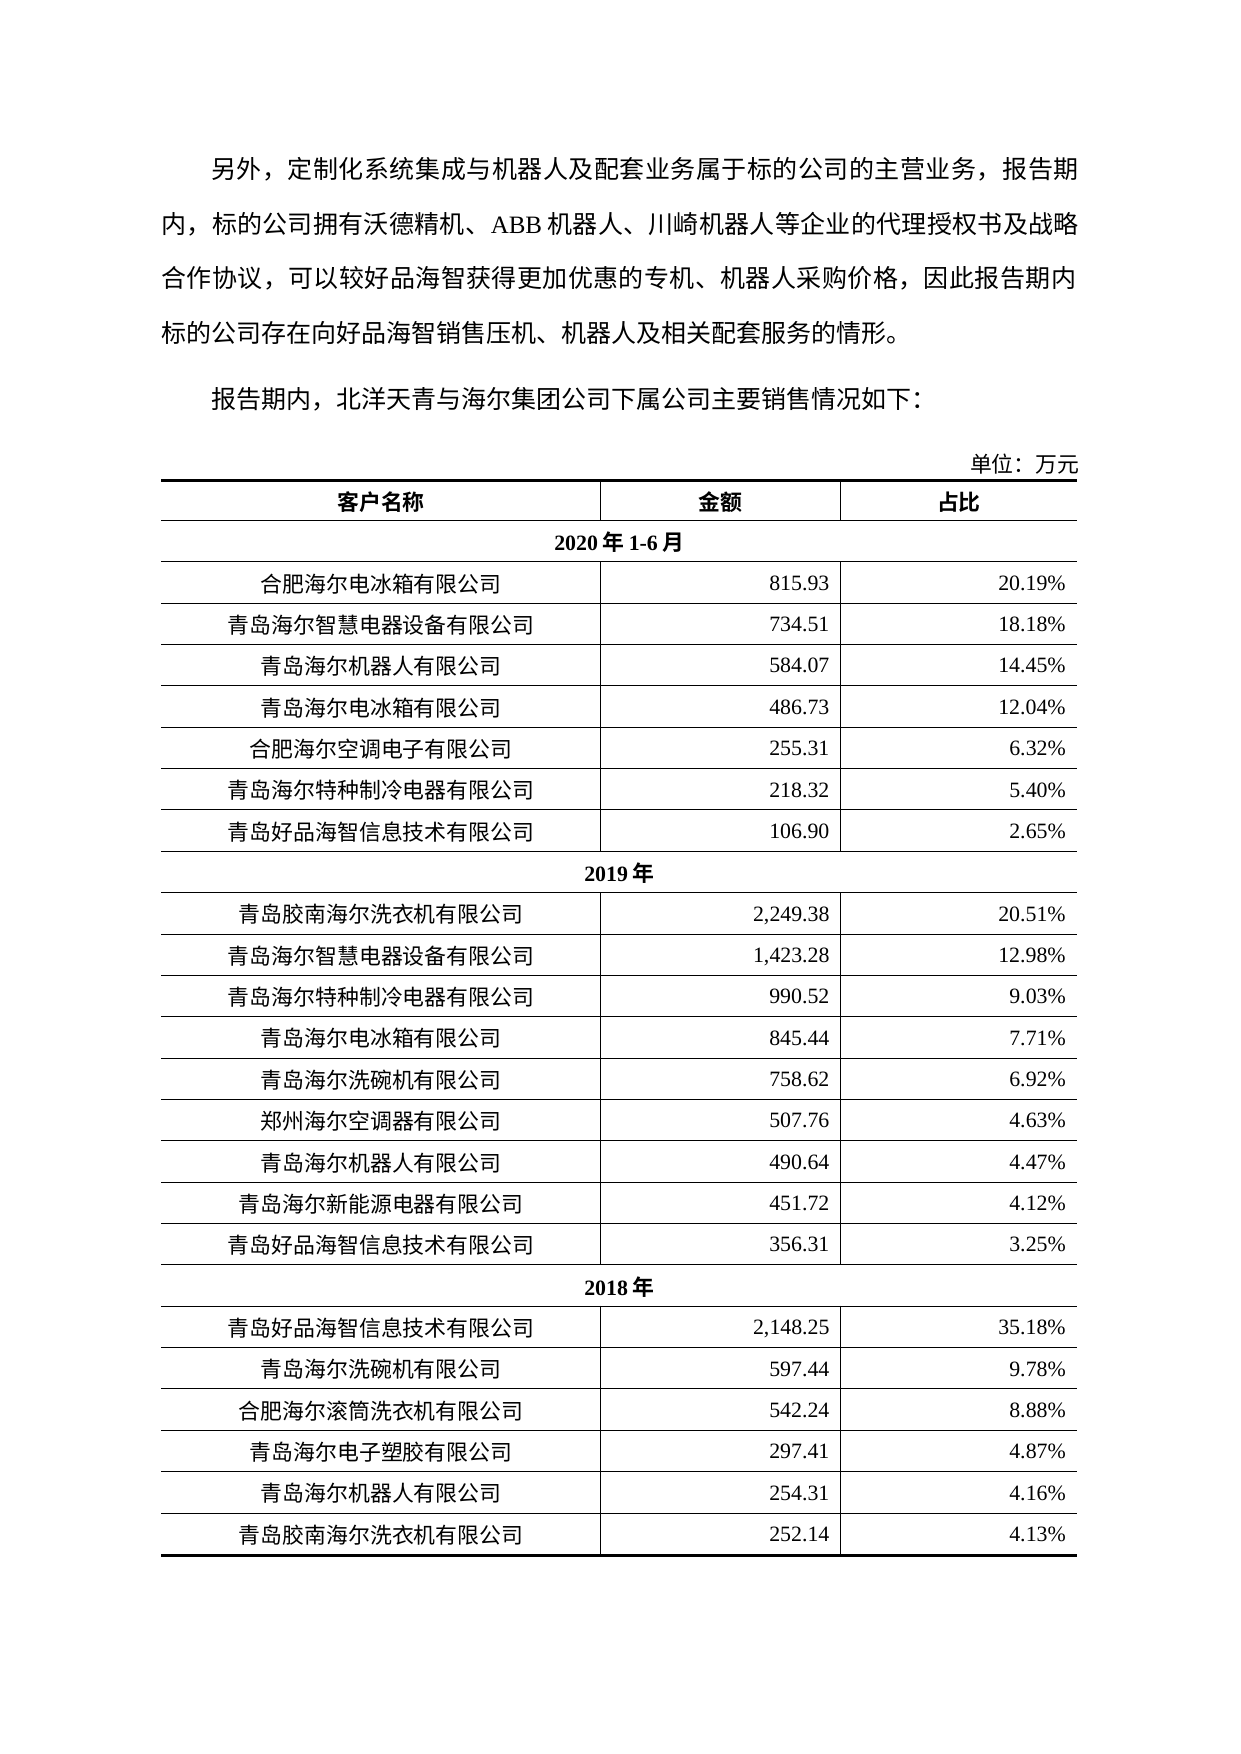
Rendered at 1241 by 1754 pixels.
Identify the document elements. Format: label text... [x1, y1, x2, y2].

table_cell 252.14 [601, 1514, 840, 1554]
table_cell 297.41 [601, 1431, 840, 1471]
table_cell 12.04% [841, 686, 1077, 727]
table_cell 青岛海尔电冰箱有限公司 [161, 1017, 600, 1057]
table_cell 597.44 [601, 1348, 840, 1388]
table_cell 1,423.28 [601, 935, 840, 975]
table_cell 青岛海尔机器人有限公司 [161, 645, 600, 685]
table_cell 合肥海尔电冰箱有限公司 [161, 562, 600, 603]
table_cell 青岛海尔智慧电器设备有限公司 [161, 604, 600, 644]
text 单位：万元 [161, 447, 1079, 478]
table_cell 9.78% [841, 1348, 1077, 1388]
table_cell 12.98% [841, 935, 1077, 975]
table_cell 106.90 [601, 810, 840, 851]
text 另外，定制化系统集成与机器人及配套业务属于标的公司的主营业务，报告期内，标的公司拥有沃德精机、ABB机器人、川崎机器人等企业的代理授权书及战略合作协议，可以较好品海智获得更加优惠的专机、机器人采购价格，因此报告期内标的公司存在向好品海智销售压机、机器人及相关配套服务的情形。 [161, 150, 1079, 349]
table_cell 6.32% [841, 728, 1077, 768]
table_cell 218.32 [601, 769, 840, 809]
table_cell 507.76 [601, 1100, 840, 1140]
table_cell 20.51% [841, 893, 1077, 933]
table_cell 青岛海尔机器人有限公司 [161, 1472, 600, 1512]
table_cell 青岛海尔电子塑胶有限公司 [161, 1431, 600, 1471]
table_cell 2.65% [841, 810, 1077, 851]
table_cell 合肥海尔空调电子有限公司 [161, 728, 600, 768]
table_header 占比 [841, 482, 1077, 520]
table_cell 8.88% [841, 1389, 1077, 1430]
table_cell 5.40% [841, 769, 1077, 809]
table_cell 4.87% [841, 1431, 1077, 1471]
table_cell 2019年 [161, 852, 1077, 892]
table_cell 青岛好品海智信息技术有限公司 [161, 1307, 600, 1347]
table_cell 青岛海尔电冰箱有限公司 [161, 686, 600, 727]
table_cell 青岛海尔智慧电器设备有限公司 [161, 935, 600, 975]
table_cell 14.45% [841, 645, 1077, 685]
table_cell 4.47% [841, 1141, 1077, 1182]
table_cell 青岛胶南海尔洗衣机有限公司 [161, 893, 600, 933]
table_cell 451.72 [601, 1183, 840, 1223]
table_cell 3.25% [841, 1224, 1077, 1264]
table_cell 2018年 [161, 1265, 1077, 1306]
table_cell 490.64 [601, 1141, 840, 1182]
table_cell 青岛胶南海尔洗衣机有限公司 [161, 1514, 600, 1554]
table_cell 9.03% [841, 976, 1077, 1016]
table_cell 486.73 [601, 686, 840, 727]
table_cell 青岛海尔新能源电器有限公司 [161, 1183, 600, 1223]
table_cell 758.62 [601, 1059, 840, 1099]
table_cell 254.31 [601, 1472, 840, 1512]
table_cell 255.31 [601, 728, 840, 768]
text 报告期内，北洋天青与海尔集团公司下属公司主要销售情况如下： [161, 380, 1079, 416]
table_cell 734.51 [601, 604, 840, 644]
table_cell 青岛好品海智信息技术有限公司 [161, 1224, 600, 1264]
table_cell 青岛海尔特种制冷电器有限公司 [161, 769, 600, 809]
table_cell 青岛海尔机器人有限公司 [161, 1141, 600, 1182]
table_cell 542.24 [601, 1389, 840, 1430]
table_cell 2,148.25 [601, 1307, 840, 1347]
table_cell 2020年1-6月 [161, 521, 1077, 561]
table_cell 4.63% [841, 1100, 1077, 1140]
table_header 金额 [601, 482, 840, 520]
table_cell 青岛海尔特种制冷电器有限公司 [161, 976, 600, 1016]
table_cell 18.18% [841, 604, 1077, 644]
table_cell 584.07 [601, 645, 840, 685]
table_cell 35.18% [841, 1307, 1077, 1347]
table_cell 356.31 [601, 1224, 840, 1264]
table_cell 845.44 [601, 1017, 840, 1057]
table_cell 4.12% [841, 1183, 1077, 1223]
table_cell 7.71% [841, 1017, 1077, 1057]
table_cell 青岛好品海智信息技术有限公司 [161, 810, 600, 851]
table_cell 青岛海尔洗碗机有限公司 [161, 1059, 600, 1099]
table_cell 2,249.38 [601, 893, 840, 933]
table_cell 4.13% [841, 1514, 1077, 1554]
table_cell 815.93 [601, 562, 840, 603]
table_cell 青岛海尔洗碗机有限公司 [161, 1348, 600, 1388]
table_header 客户名称 [161, 482, 600, 520]
table_cell 郑州海尔空调器有限公司 [161, 1100, 600, 1140]
table_cell 6.92% [841, 1059, 1077, 1099]
table_cell 4.16% [841, 1472, 1077, 1512]
table_cell 20.19% [841, 562, 1077, 603]
table_cell 合肥海尔滚筒洗衣机有限公司 [161, 1389, 600, 1430]
table_cell 990.52 [601, 976, 840, 1016]
